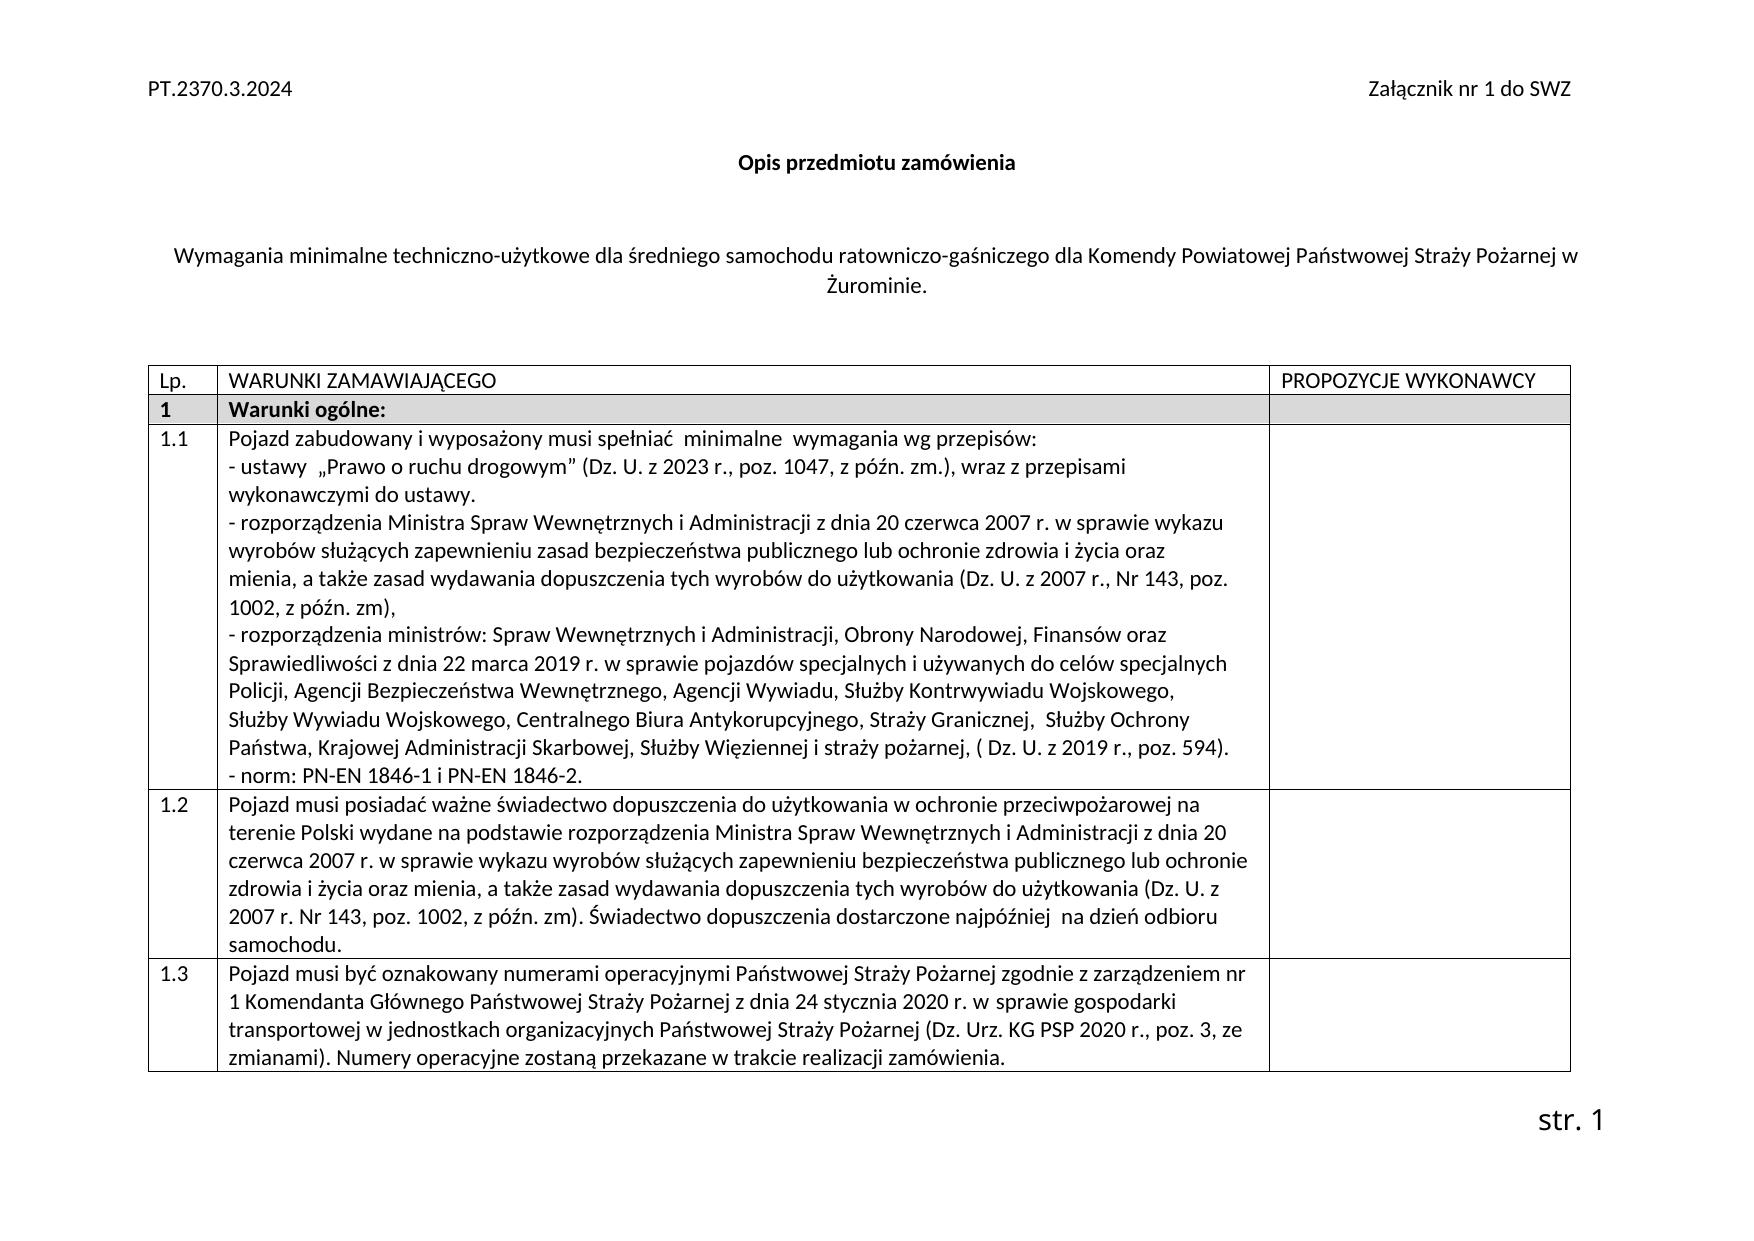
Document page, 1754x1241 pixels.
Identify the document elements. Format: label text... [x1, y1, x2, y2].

table_cell [1270, 425, 1570, 789]
table_cell Pojazd musi posiadać ważne świadectwo dopuszczenia do użytkowania w ochronie przeciwpożarowej na terenie Polski wydane na podstawie rozporządzenia Ministra Spraw Wewnętrznych i Administracji z dnia 20 czerwca 2007 r. w sprawie wykazu wyrobów służących zapewnieniu bezpieczeństwa publicznego lub ochronie zdrowia i życia oraz mienia, a także zasad wydawania dopuszczenia tych wyrobów do użytkowania (Dz. U. z 2007 r. Nr 143, poz. 1002, z późn. zm). Świadectwo dopuszczenia dostarczone najpóźniej na dzień odbioru samochodu. [218, 790, 1269, 958]
table_header PROPOZYCJE WYKONAWCY [1270, 366, 1570, 394]
table_cell [1270, 959, 1570, 1071]
table_cell 1.1 [149, 425, 217, 789]
text Opis przedmiotu zamówienia [148, 148, 1606, 176]
table_cell Pojazd musi być oznakowany numerami operacyjnymi Państwowej Straży Pożarnej zgodnie z zarządzeniem nr 1 Komendanta Głównego Państwowej Straży Pożarnej z dnia 24 stycznia 2020 r. w sprawie gospodarki transportowej w jednostkach organizacyjnych Państwowej Straży Pożarnej (Dz. Urz. KG PSP 2020 r., poz. 3, ze zmianami). Numery operacyjne zostaną przekazane w trakcie realizacji zamówienia. [218, 959, 1269, 1071]
table_header WARUNKI ZAMAWIAJĄCEGO [218, 366, 1269, 394]
table_cell 1 [149, 395, 217, 423]
table_cell [1270, 395, 1570, 423]
text Wymagania minimalne techniczno-użytkowe dla średniego samochodu ratowniczo-gaśniczego dla Komendy Powiatowej Państwowej Straży Pożarnej w Żurominie. [148, 241, 1606, 299]
table_cell 1.3 [149, 959, 217, 1071]
table_header Lp. [149, 366, 217, 394]
table_cell Warunki ogólne: [218, 395, 1269, 423]
table_cell Pojazd zabudowany i wyposażony musi spełniać minimalne wymagania wg przepisów: - ustawy „Prawo o ruchu drogowym” (Dz. U. z 2023 r., poz. 1047, z późn. zm.), wraz z przepisami wykonawczymi do ustawy. - rozporządzenia Ministra Spraw Wewnętrznych i Administracji z dnia 20 czerwca 2007 r. w sprawie wykazu wyrobów służących zapewnieniu zasad bezpieczeństwa publicznego lub ochronie zdrowia i życia oraz mienia, a także zasad wydawania dopuszczenia tych wyrobów do użytkowania (Dz. U. z 2007 r., Nr 143, poz. 1002, z późn. zm), - rozporządzenia ministrów: Spraw Wewnętrznych i Administracji, Obrony Narodowej, Finansów oraz Sprawiedliwości z dnia 22 marca 2019 r. w sprawie pojazdów specjalnych i używanych do celów specjalnych Policji, Agencji Bezpieczeństwa Wewnętrznego, Agencji Wywiadu, Służby Kontrwywiadu Wojskowego, Służby Wywiadu Wojskowego, Centralnego Biura Antykorupcyjnego, Straży Granicznej, Służby Ochrony Państwa, Krajowej Administracji Skarbowej, Służby Więziennej i straży pożarnej, ( Dz. U. z 2019 r., poz. 594). - norm: PN-EN 1846-1 i PN-EN 1846-2. [218, 425, 1269, 789]
table_cell [1270, 790, 1570, 958]
table_cell 1.2 [149, 790, 217, 958]
